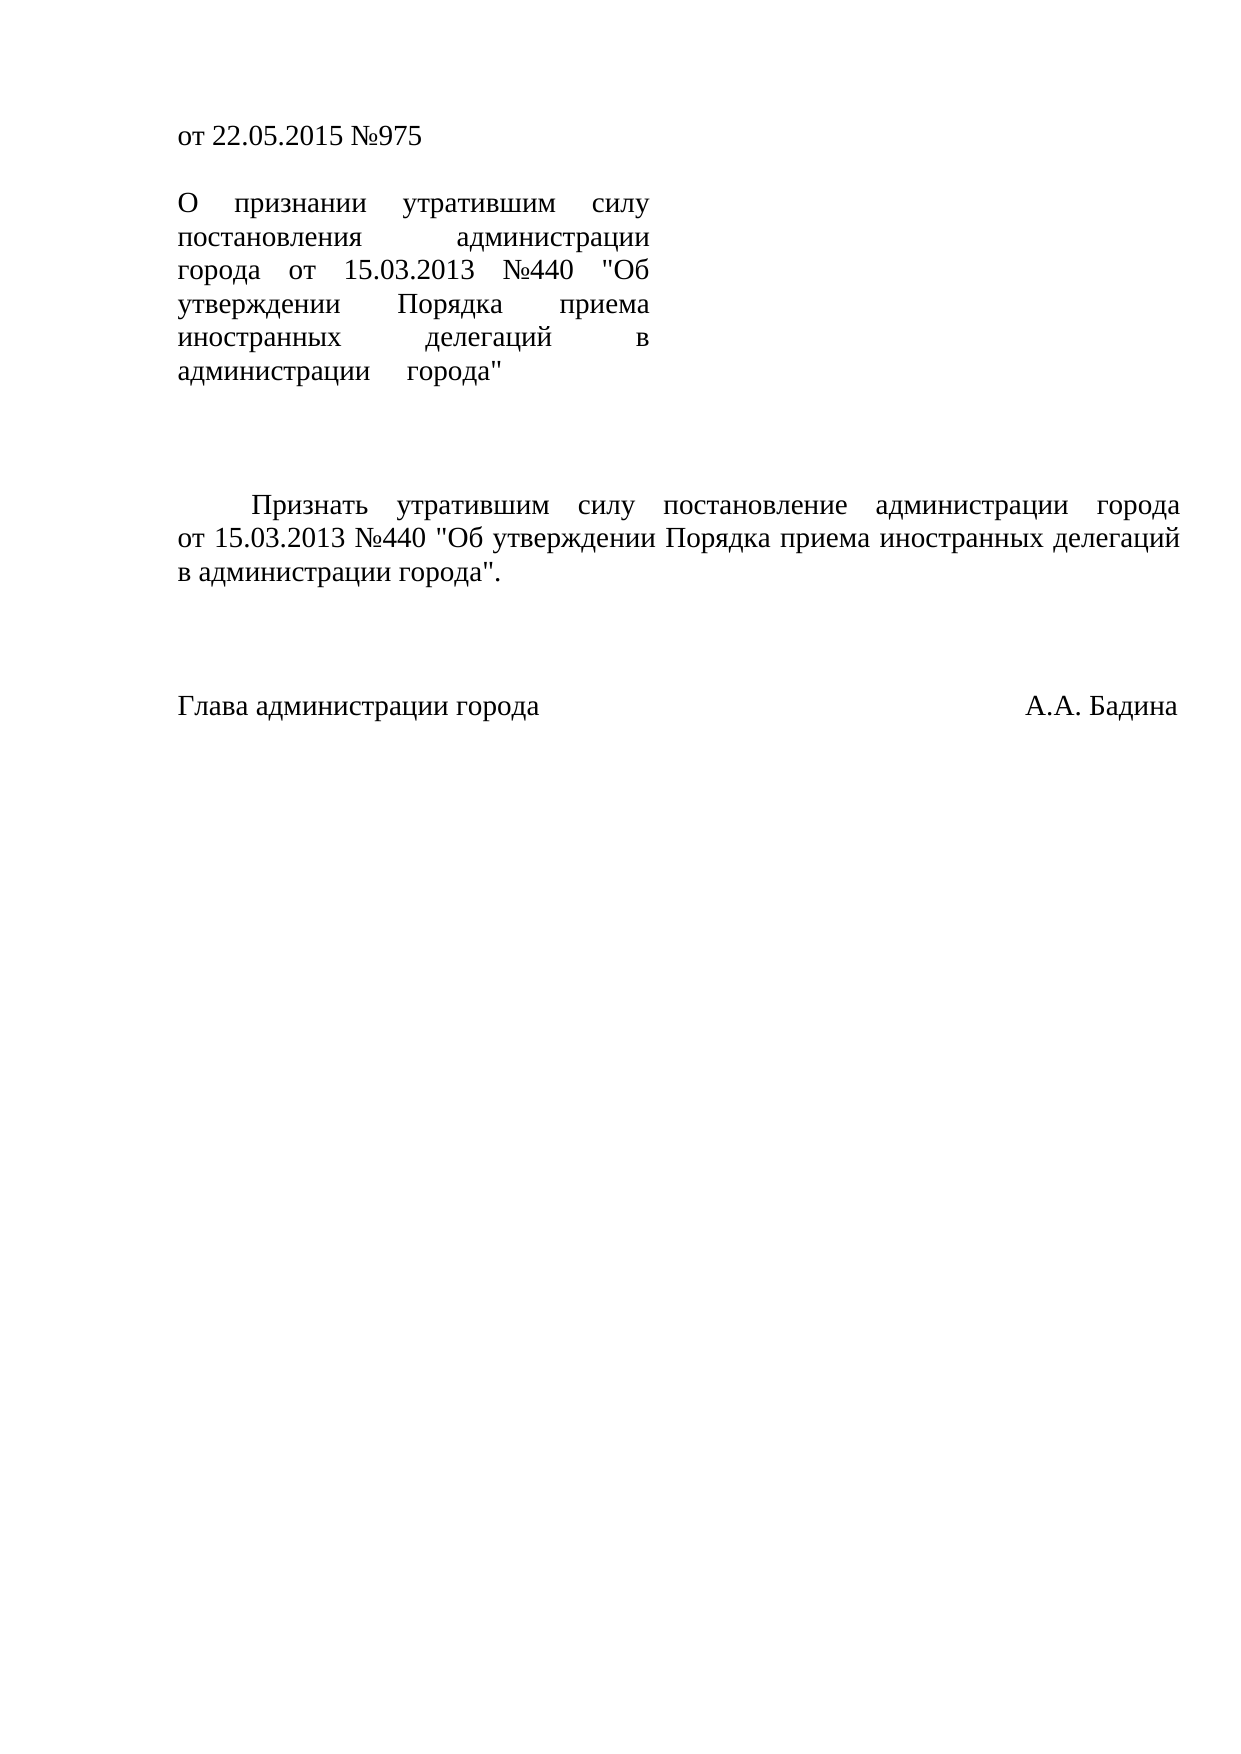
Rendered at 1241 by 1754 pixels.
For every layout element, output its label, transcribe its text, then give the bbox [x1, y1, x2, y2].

text Глава администрации города А.А. Бадина [177, 688, 1181, 722]
text Признать утратившим силу постановление администрации города от 15.03.2013 №440 "Об утверждении Порядка приема иностранных делегаций в администрации города". [177, 487, 1181, 588]
text О признании утратившим силу постановления администрации города от 15.03.2013 №440 "Об утверждении Порядка приема иностранных делегаций в администрации города" [177, 185, 650, 386]
text от 22.05.2015 №975 [177, 118, 650, 152]
